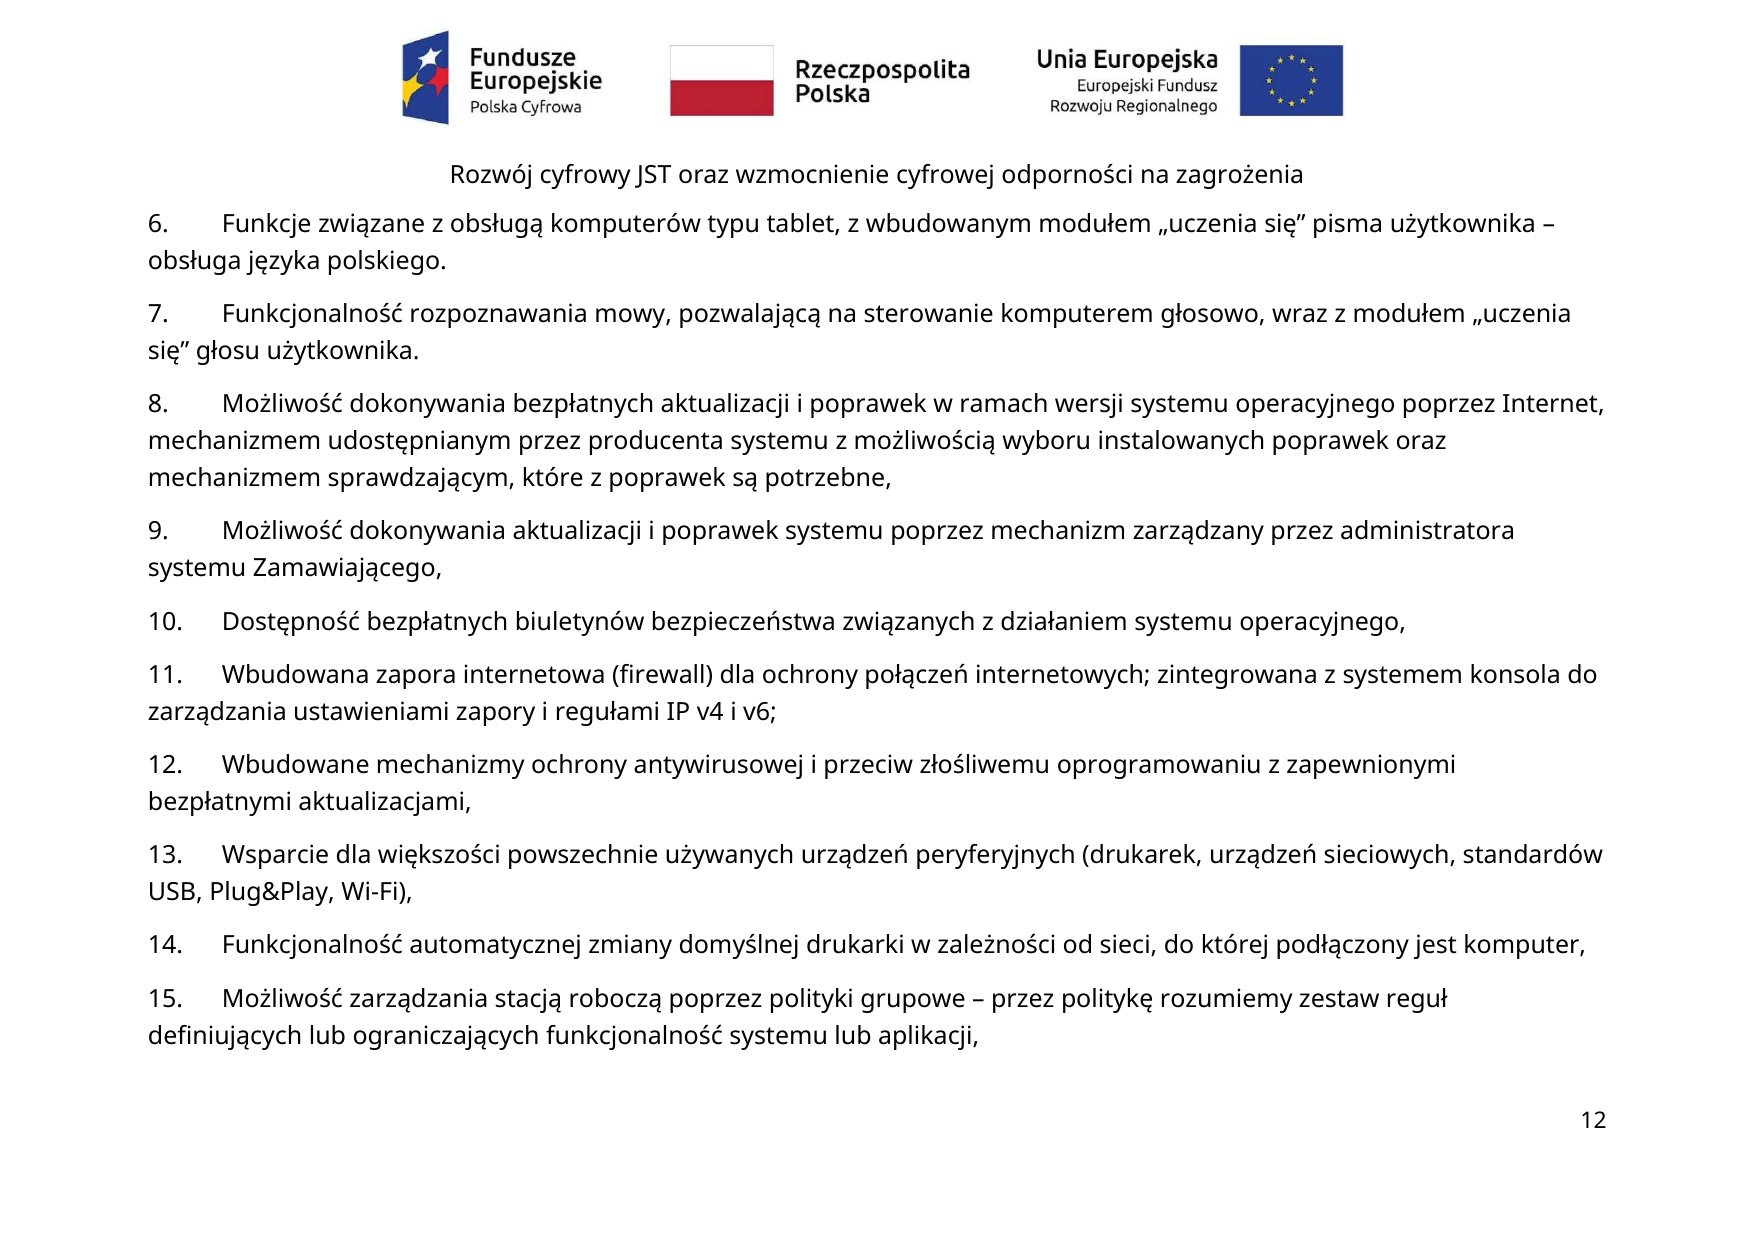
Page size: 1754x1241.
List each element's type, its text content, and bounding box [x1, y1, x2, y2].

text 10. Dostępność bezpłatnych biuletynów bezpieczeństwa związanych z działaniem systemu operacyjnego, [148, 603, 1606, 637]
text 9. Możliwość dokonywania aktualizacji i poprawek systemu poprzez mechanizm zarządzany przez administratora systemu Zamawiającego, [148, 513, 1606, 584]
text 7. Funkcjonalność rozpoznawania mowy, pozwalającą na sterowanie komputerem głosowo, wraz z modułem „uczenia się” głosu użytkownika. [148, 296, 1606, 367]
text 8. Możliwość dokonywania bezpłatnych aktualizacji i poprawek w ramach wersji systemu operacyjnego poprzez Internet, mechanizmem udostępnianym przez producenta systemu z możliwością wyboru instalowanych poprawek oraz mechanizmem sprawdzającym, które z poprawek są potrzebne, [148, 386, 1606, 493]
picture [400, 28, 1346, 128]
text 11. Wbudowana zapora internetowa (firewall) dla ochrony połączeń internetowych; zintegrowana z systemem konsola do zarządzania ustawieniami zapory i regułami IP v4 i v6; [148, 657, 1606, 727]
text 6. Funkcje związane z obsługą komputerów typu tablet, z wbudowanym modułem „uczenia się” pisma użytkownika – obsługa języka polskiego. [148, 206, 1606, 276]
text 12. Wbudowane mechanizmy ochrony antywirusowej i przeciw złośliwemu oprogramowaniu z zapewnionymi bezpłatnymi aktualizacjami, [148, 747, 1606, 818]
text 14. Funkcjonalność automatycznej zmiany domyślnej drukarki w zależności od sieci, do której podłączony jest komputer, [148, 927, 1606, 961]
text 13. Wsparcie dla większości powszechnie używanych urządzeń peryferyjnych (drukarek, urządzeń sieciowych, standardów USB, Plug&Play, Wi-Fi), [148, 837, 1606, 908]
text 15. Możliwość zarządzania stacją roboczą poprzez polityki grupowe – przez politykę rozumiemy zestaw reguł definiujących lub ograniczających funkcjonalność systemu lub aplikacji, [148, 981, 1606, 1051]
